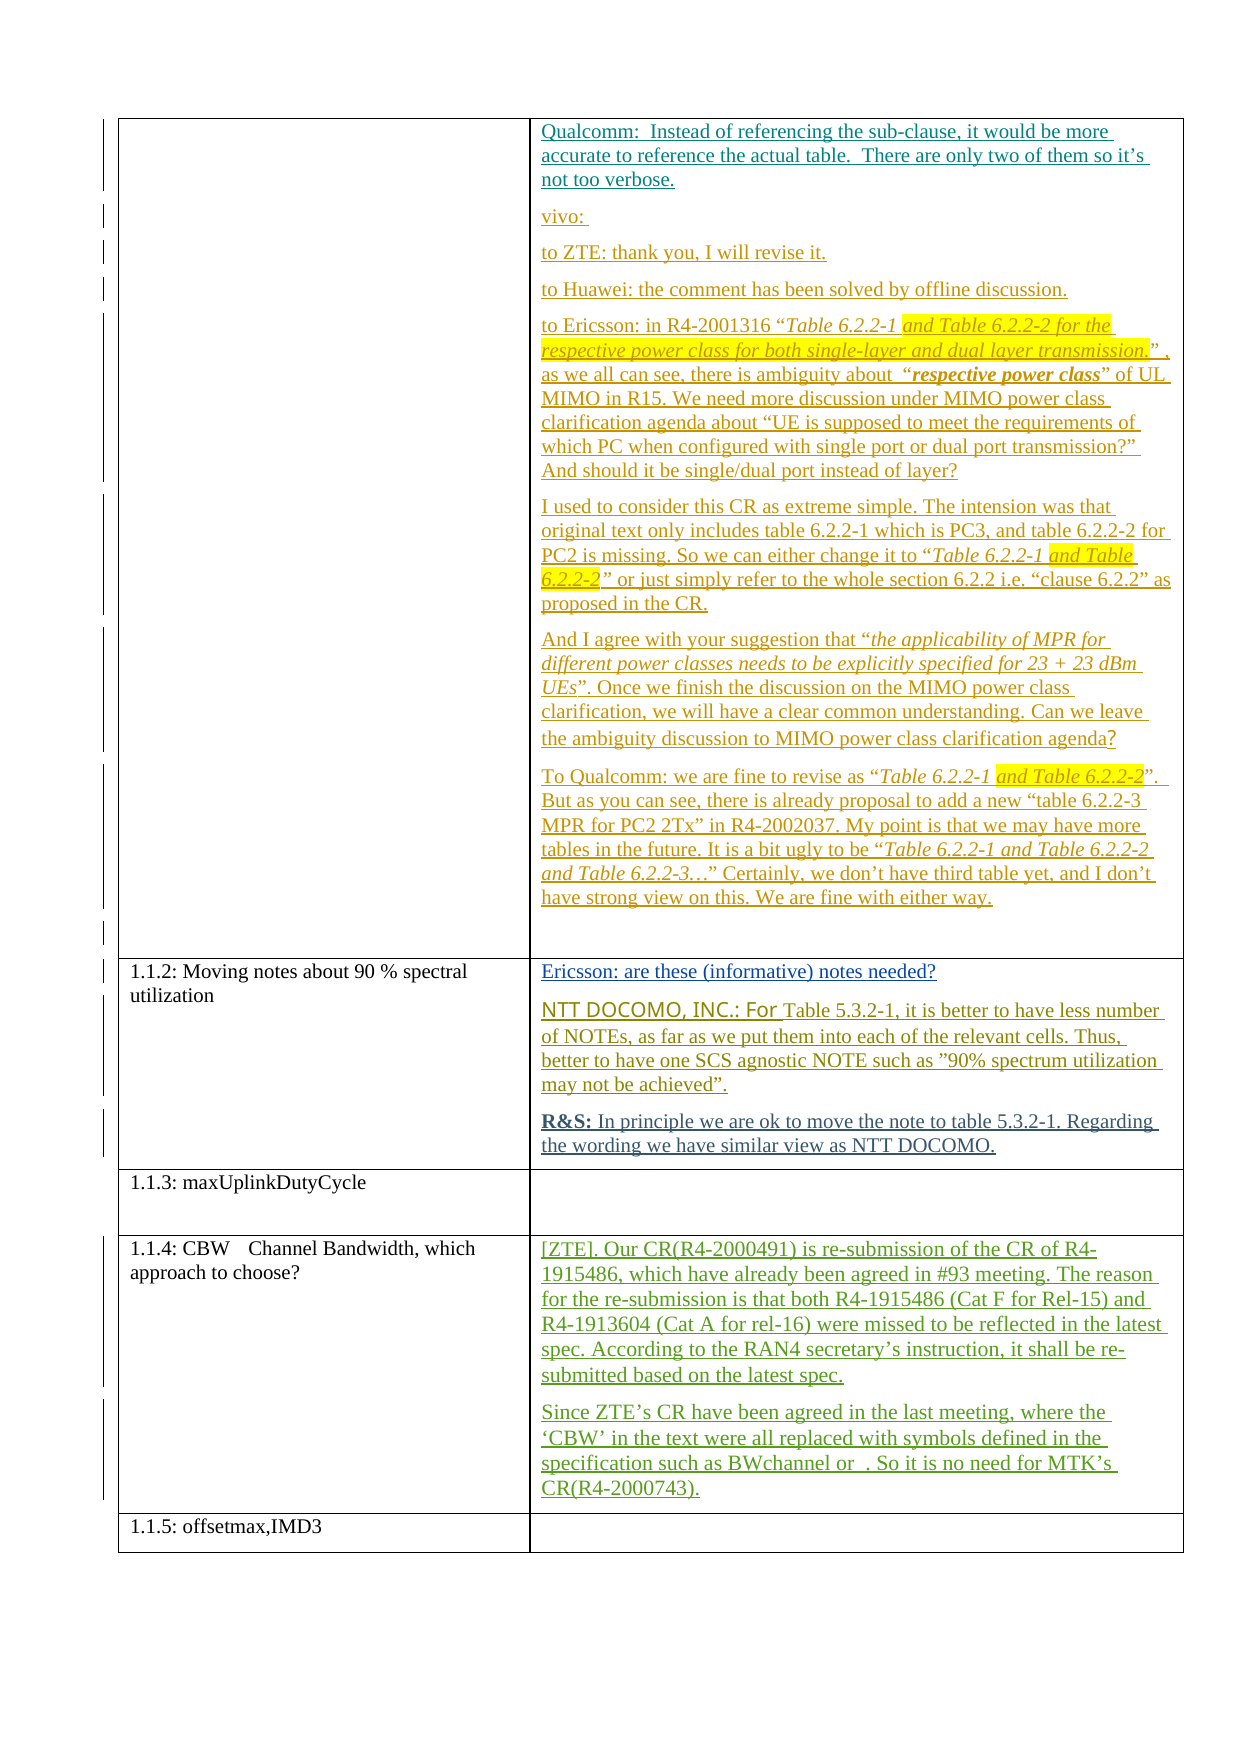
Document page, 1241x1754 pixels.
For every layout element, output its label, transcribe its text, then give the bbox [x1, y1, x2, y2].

table_cell [531, 1236, 1183, 1513]
table_cell [531, 1170, 1183, 1234]
table_cell 1.1.2: Moving notes about 90 % spectral utilization [119, 959, 529, 1169]
table_cell [531, 959, 1183, 1169]
table_cell 1.1.4: CBW Channel Bandwidth, which approach to choose? [119, 1236, 529, 1513]
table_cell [119, 119, 529, 958]
table_cell 1.1.3: maxUplinkDutyCycle [119, 1170, 529, 1234]
table_cell 1.1.5: offsetmax,IMD3 [119, 1514, 529, 1552]
table_cell [531, 119, 1183, 958]
table_cell [531, 1514, 1183, 1552]
